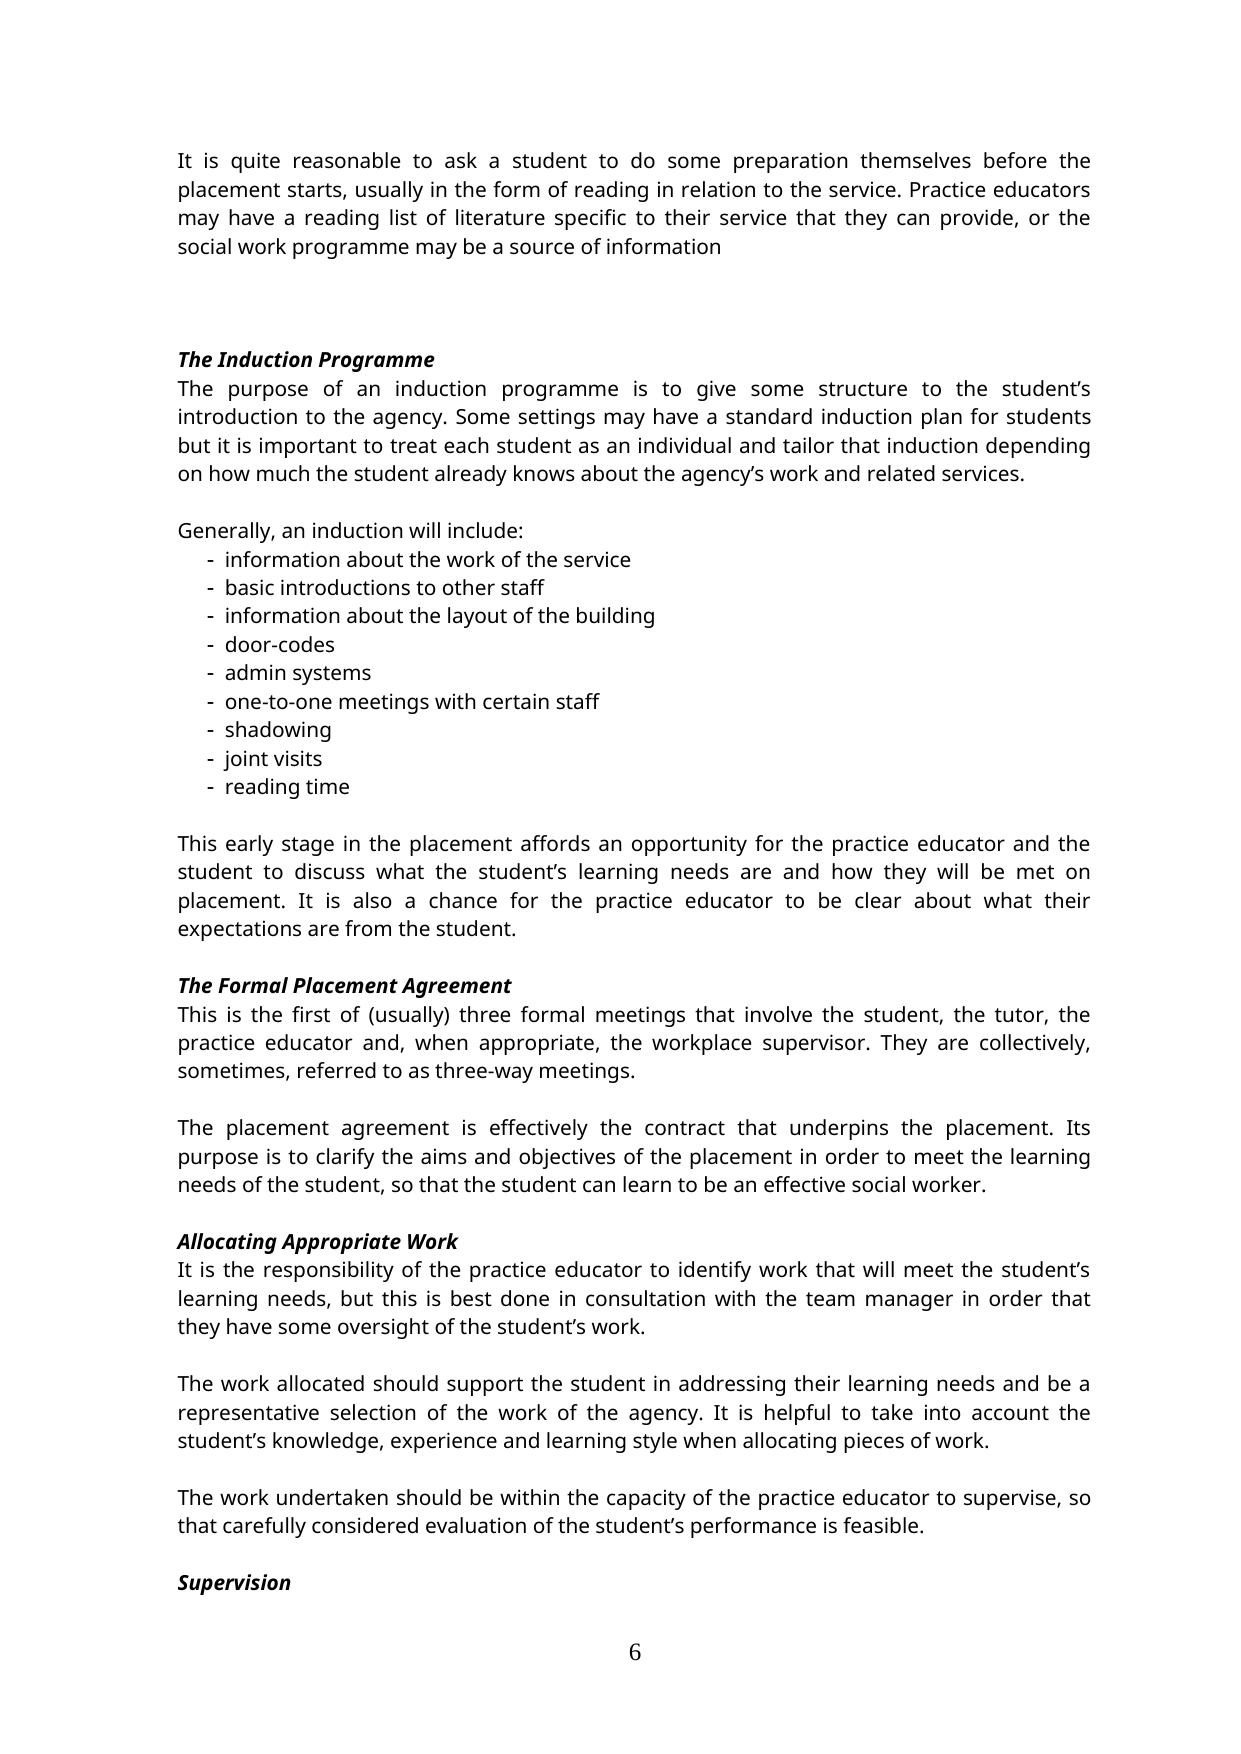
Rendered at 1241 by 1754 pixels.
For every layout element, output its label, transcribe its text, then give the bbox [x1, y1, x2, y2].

list shadowing [207, 715, 1092, 744]
list door-codes [207, 630, 1092, 658]
list admin systems [207, 658, 1092, 687]
text Generally, an induction will include: [177, 516, 1092, 545]
text The Induction Programme [177, 346, 1092, 374]
text This is the first of (usually) three formal meetings that involve the student, the tutor, the practice educator and, when appropriate, the workplace supervisor. They are collectively, sometimes, referred to as three-way meetings. [177, 1000, 1092, 1085]
text Allocating Appropriate Work [177, 1227, 1092, 1256]
text The work allocated should support the student in addressing their learning needs and be a representative selection of the work of the agency. It is helpful to take into account the student’s knowledge, experience and learning style when allocating pieces of work. [177, 1369, 1092, 1455]
text The purpose of an induction programme is to give some structure to the student’s introduction to the agency. Some settings may have a standard induction plan for students but it is important to treat each student as an individual and tailor that induction depending on how much the student already knows about the agency’s work and related services. [177, 374, 1092, 488]
list reading time [207, 772, 1092, 801]
list information about the layout of the building [207, 602, 1092, 630]
text The placement agreement is effectively the contract that underpins the placement. Its purpose is to clarify the aims and objectives of the placement in order to meet the learning needs of the student, so that the student can learn to be an effective social worker. [177, 1113, 1092, 1199]
text This early stage in the placement affords an opportunity for the practice educator and the student to discuss what the student’s learning needs are and how they will be met on placement. It is also a chance for the practice educator to be clear about what their expectations are from the student. [177, 829, 1092, 943]
list joint visits [207, 744, 1092, 772]
list basic introductions to other staff [207, 573, 1092, 602]
text The work undertaken should be within the capacity of the practice educator to supervise, so that carefully considered evaluation of the student’s performance is feasible. [177, 1483, 1092, 1540]
text It is quite reasonable to ask a student to do some preparation themselves before the placement starts, usually in the form of reading in relation to the service. Practice educators may have a reading list of literature specific to their service that they can provide, or the social work programme may be a source of information [177, 147, 1092, 260]
text Supervision [177, 1568, 1092, 1597]
list one-to-one meetings with certain staff [207, 687, 1092, 715]
list information about the work of the service [207, 545, 1092, 573]
text It is the responsibility of the practice educator to identify work that will meet the student’s learning needs, but this is best done in consultation with the team manager in order that they have some oversight of the student’s work. [177, 1256, 1092, 1341]
text The Formal Placement Agreement [177, 971, 1092, 1000]
